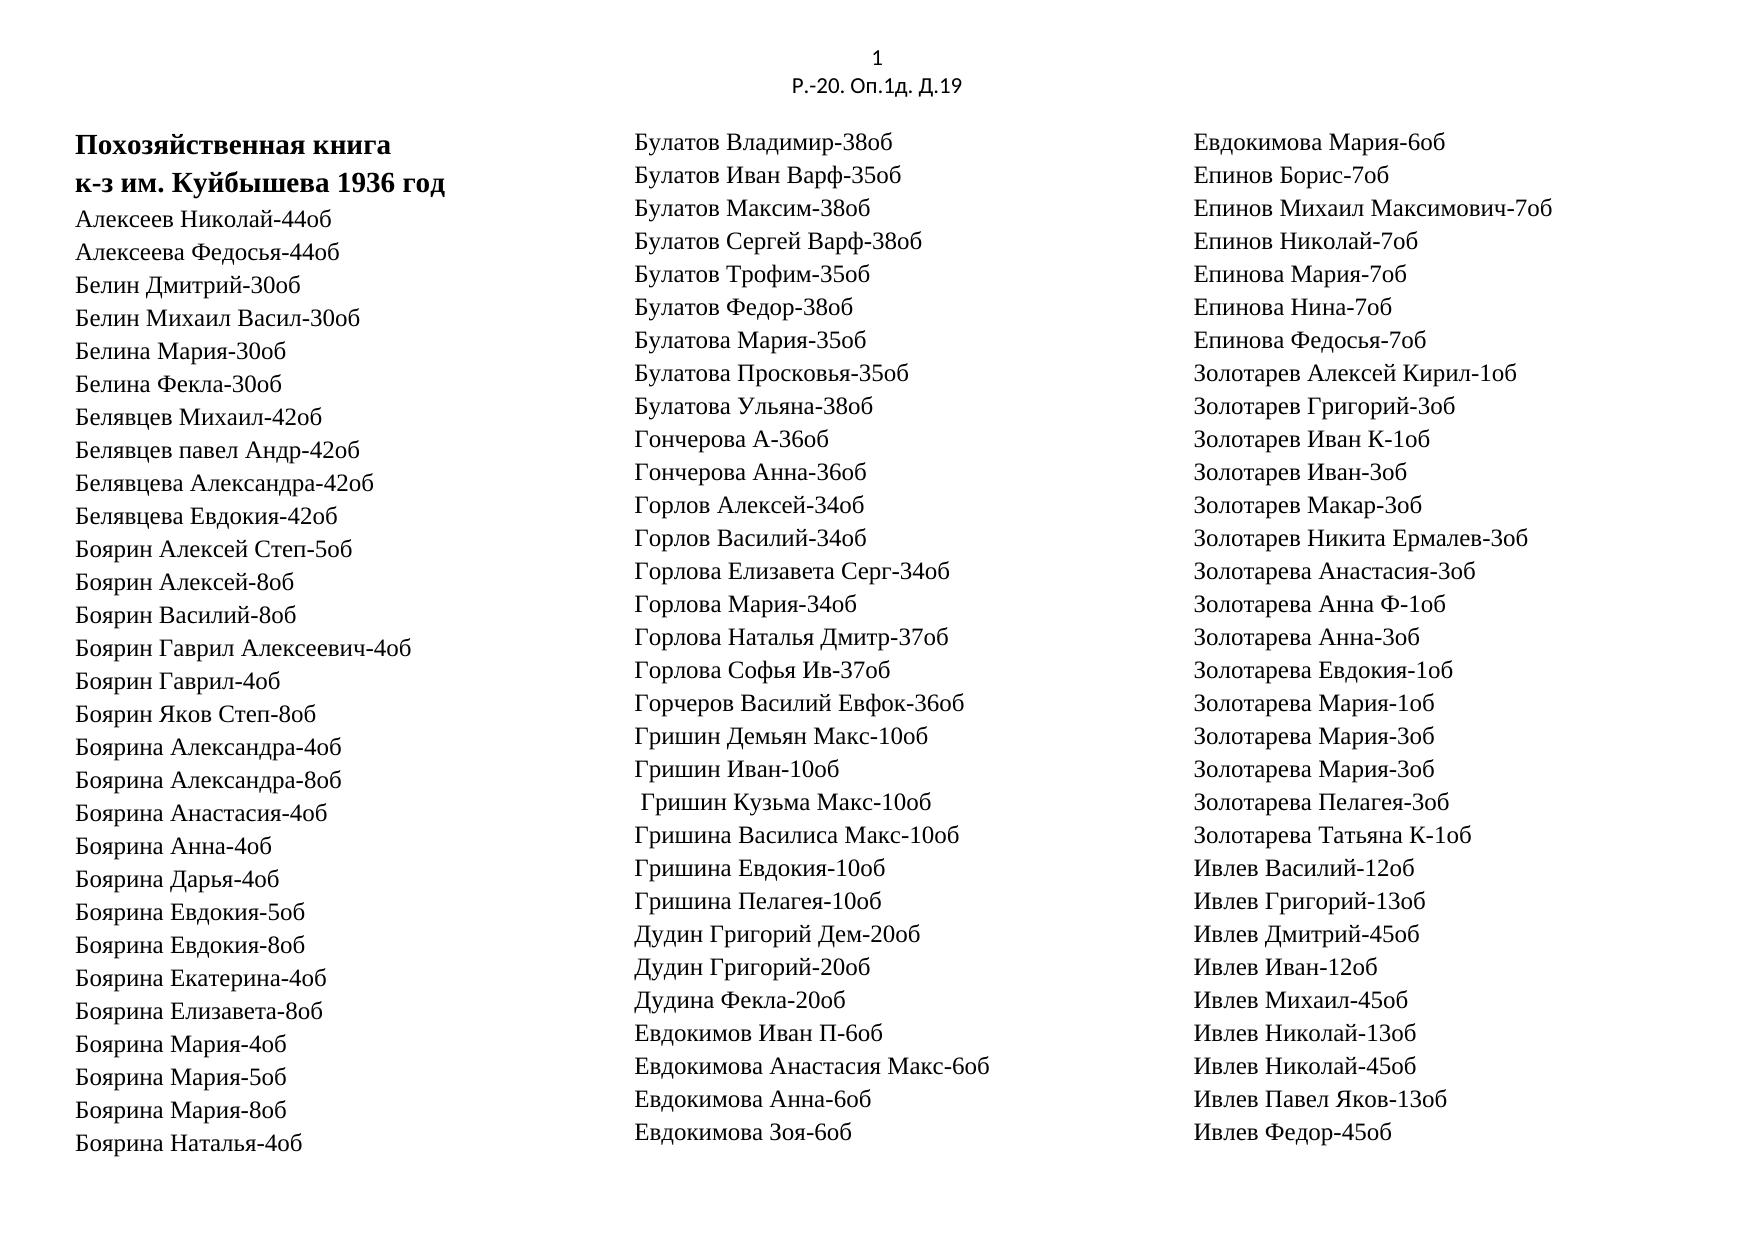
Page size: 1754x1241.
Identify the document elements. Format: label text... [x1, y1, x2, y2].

text Дудин Григорий Дем-20об [634, 919, 1119, 948]
text Боярин Гаврил-4об [75, 666, 560, 695]
text Боярина Александра-8об [75, 765, 560, 794]
text Похозяйственная книга к-з им. Куйбышева 1936 год [75, 127, 560, 199]
text Золотарев Григорий-3об [1193, 391, 1679, 420]
text Епинов Николай-7об [1193, 226, 1679, 255]
text Белявцев павел Андр-42об [75, 435, 560, 464]
text Боярин Василий-8об [75, 600, 560, 629]
text Боярина Мария-5об [75, 1062, 560, 1091]
text Боярина Анастасия-4об [75, 798, 560, 827]
text Евдокимова Мария-6об [1193, 127, 1679, 156]
text Булатова Ульяна-38об [634, 391, 1119, 420]
text Боярина Александра-4об [75, 732, 560, 761]
text Ивлев Григорий-13об [1193, 886, 1679, 915]
text Булатова Просковья-35об [634, 358, 1119, 387]
text Белявцева Евдокия-42об [75, 501, 560, 530]
text Евдокимова Анастасия Макс-6об [634, 1051, 1119, 1080]
text Золотарева Анна Ф-1об [1193, 589, 1679, 618]
text Горлова Мария-34об [634, 589, 1119, 618]
text Горлов Василий-34об [634, 523, 1119, 552]
text Ивлев Николай-13об [1193, 1018, 1679, 1047]
text Золотарева Евдокия-1об [1193, 655, 1679, 684]
text Булатов Сергей Варф-38об [634, 226, 1119, 255]
text Боярина Екатерина-4об [75, 963, 560, 992]
text Евдокимов Иван П-6об [634, 1018, 1119, 1047]
text Булатов Иван Варф-35об [634, 160, 1119, 189]
text Золотарева Мария-3об [1193, 721, 1679, 750]
text Ивлев Василий-12об [1193, 853, 1679, 882]
text Белина Фекла-30об [75, 369, 560, 398]
text Горчеров Василий Евфок-36об [634, 688, 1119, 717]
text Гришина Евдокия-10об [634, 853, 1119, 882]
text Гришина Василиса Макс-10об [634, 820, 1119, 849]
text Боярин Алексей Степ-5об [75, 534, 560, 563]
text Горлов Алексей-34об [634, 490, 1119, 519]
text Золотарев Иван К-1об [1193, 424, 1679, 453]
text Горлова Елизавета Серг-34об [634, 556, 1119, 585]
text Белин Дмитрий-30об [75, 270, 560, 299]
text Белин Михаил Васил-30об [75, 303, 560, 332]
text Золотарева Татьяна К-1об [1193, 820, 1679, 849]
text Ивлев Дмитрий-45об [1193, 919, 1679, 948]
text Евдокимова Анна-6об [634, 1084, 1119, 1113]
text Боярина Наталья-4об [75, 1128, 560, 1157]
text Алексеев Николай-44об [75, 204, 560, 233]
text Золотарева Мария-3об [1193, 754, 1679, 783]
text Булатов Федор-38об [634, 292, 1119, 321]
text Епинов Михаил Максимович-7об [1193, 193, 1679, 222]
text Боярина Дарья-4об [75, 864, 560, 893]
text Гришин Демьян Макс-10об [634, 721, 1119, 750]
text Боярина Мария-4об [75, 1029, 560, 1058]
text Боярин Яков Степ-8об [75, 699, 560, 728]
text Золотарева Мария-1об [1193, 688, 1679, 717]
text Дудин Григорий-20об [634, 952, 1119, 981]
text Боярин Алексей-8об [75, 567, 560, 596]
text Булатов Трофим-35об [634, 259, 1119, 288]
text Булатов Максим-38об [634, 193, 1119, 222]
text Золотарева Анастасия-3об [1193, 556, 1679, 585]
text Золотарева Пелагея-3об [1193, 787, 1679, 816]
text Золотарева Анна-3об [1193, 622, 1679, 651]
text Епинова Федосья-7об [1193, 325, 1679, 354]
text Горлова Софья Ив-37об [634, 655, 1119, 684]
text Боярина Мария-8об [75, 1096, 560, 1124]
text Белявцев Михаил-42об [75, 402, 560, 431]
text Золотарев Иван-3об [1193, 457, 1679, 486]
text Булатова Мария-35об [634, 325, 1119, 354]
text Гришина Пелагея-10об [634, 886, 1119, 915]
text Ивлев Иван-12об [1193, 952, 1679, 981]
text Ивлев Федор-45об [1193, 1117, 1679, 1146]
text Боярина Евдокия-8об [75, 930, 560, 959]
text Белявцева Александра-42об [75, 468, 560, 497]
text Евдокимова Зоя-6об [634, 1117, 1119, 1146]
text Алексеева Федосья-44об [75, 237, 560, 266]
text Ивлев Николай-45об [1193, 1051, 1679, 1080]
text Боярина Анна-4об [75, 831, 560, 860]
text Гончерова А-36об [634, 424, 1119, 453]
text Боярина Елизавета-8об [75, 996, 560, 1025]
text Боярин Гаврил Алексеевич-4об [75, 633, 560, 662]
text Золотарев Никита Ермалев-3об [1193, 523, 1679, 552]
text Епинов Борис-7об [1193, 160, 1679, 189]
text Золотарев Макар-3об [1193, 490, 1679, 519]
text Золотарев Алексей Кирил-1об [1193, 358, 1679, 387]
text Ивлев Михаил-45об [1193, 985, 1679, 1014]
text Гончерова Анна-36об [634, 457, 1119, 486]
text Ивлев Павел Яков-13об [1193, 1084, 1679, 1113]
text Гришин Кузьма Макс-10об [634, 787, 1119, 816]
text Горлова Наталья Дмитр-37об [634, 622, 1119, 651]
text Дудина Фекла-20об [634, 985, 1119, 1014]
text Епинова Нина-7об [1193, 292, 1679, 321]
text Булатов Владимир-38об [634, 127, 1119, 156]
text Белина Мария-30об [75, 336, 560, 365]
text Гришин Иван-10об [634, 754, 1119, 783]
text Епинова Мария-7об [1193, 259, 1679, 288]
text Боярина Евдокия-5об [75, 897, 560, 926]
